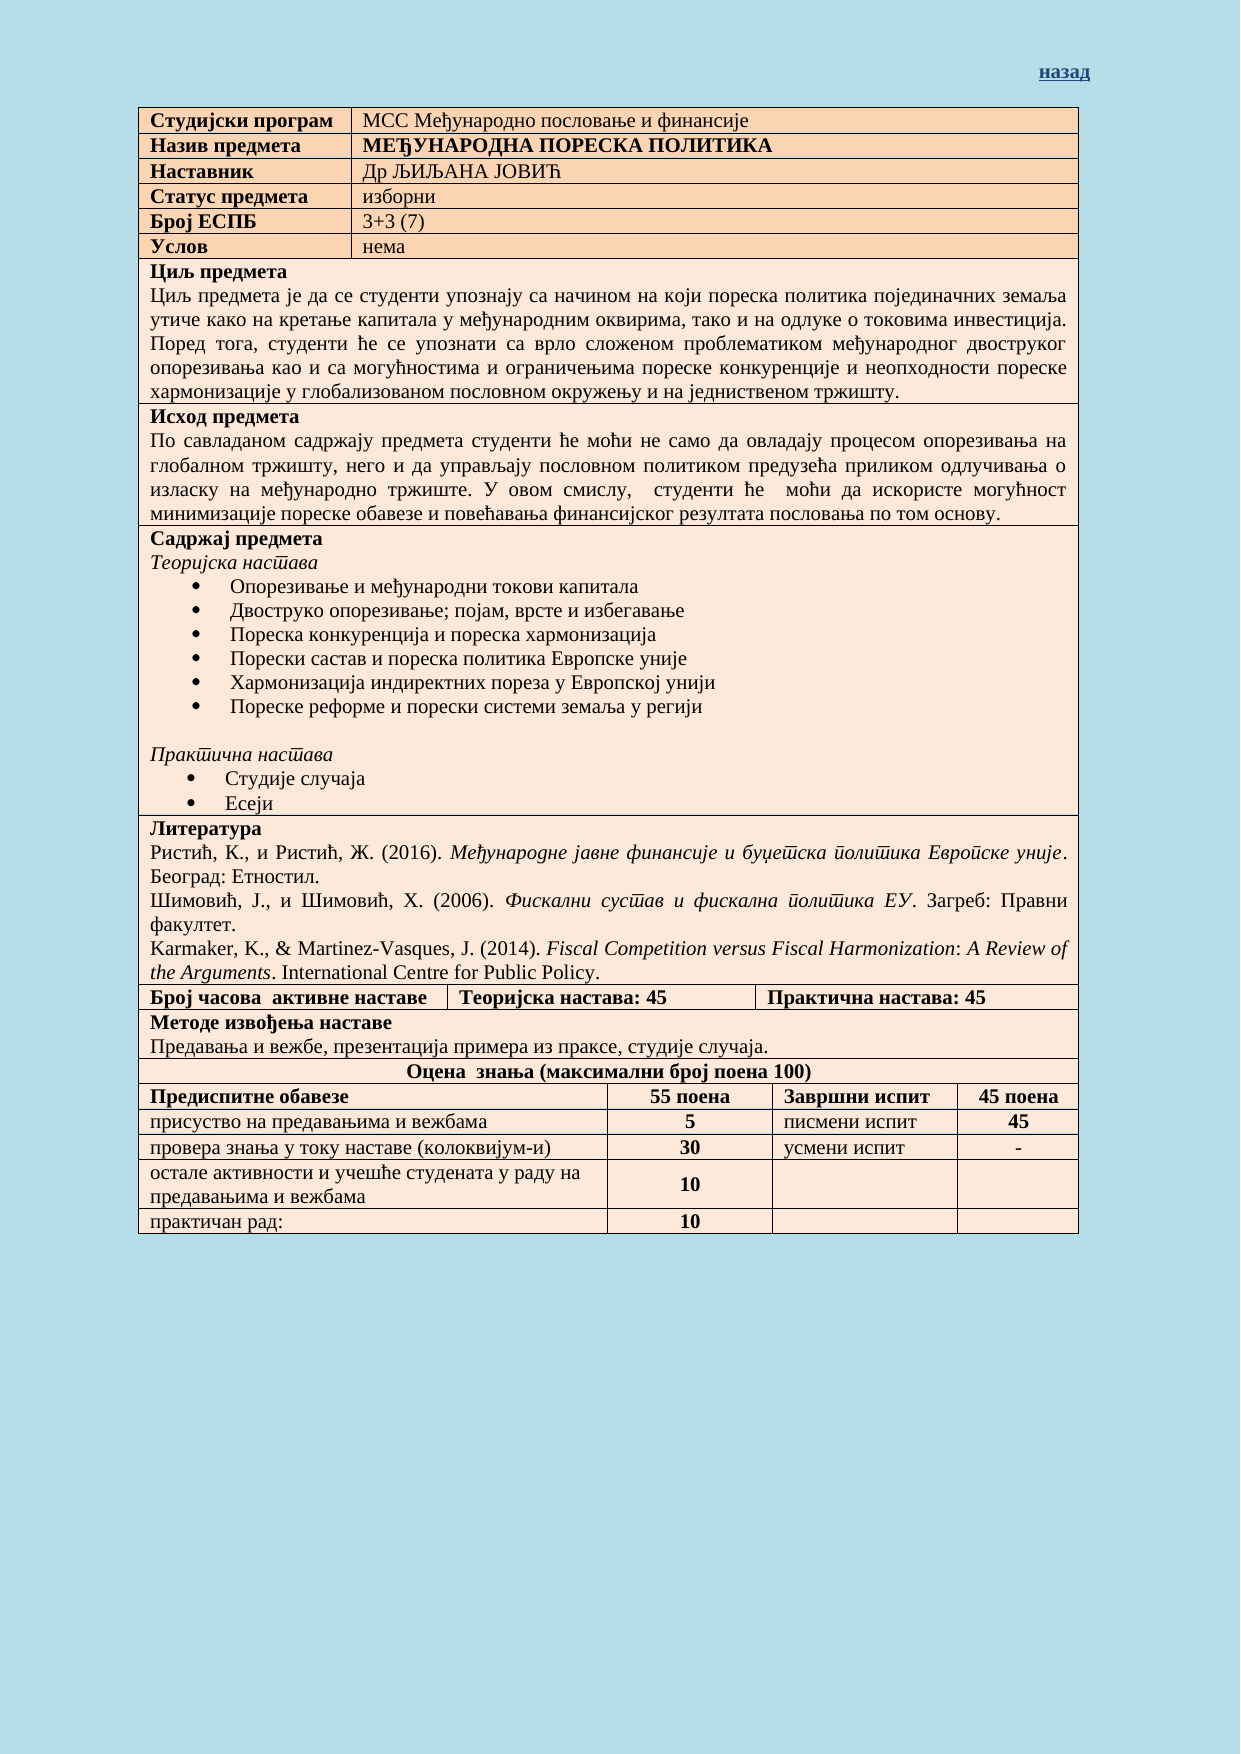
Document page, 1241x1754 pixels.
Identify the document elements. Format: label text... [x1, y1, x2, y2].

table_cell Број ЕСПБ [139, 209, 351, 233]
table_cell Практична настава: 45 [756, 985, 1078, 1009]
table_cell МЕЂУНАРОДНА ПОРЕСКА ПОЛИТИКА [352, 134, 1078, 157]
table_cell 45 [958, 1110, 1078, 1133]
table_cell [773, 1209, 957, 1233]
table_cell 30 [608, 1135, 772, 1159]
table_cell Услов [139, 234, 351, 258]
table_cell - [958, 1135, 1078, 1159]
table_cell писмени испит [773, 1110, 957, 1133]
table_cell практичан рад: [139, 1209, 607, 1233]
table_cell Број часова активне наставе [139, 985, 447, 1009]
table_cell Завршни испит [773, 1084, 957, 1108]
table_cell Теоријска настава: 45 [448, 985, 755, 1009]
table_cell Литература Ристић, К., и Ристић, Ж. (2016). Међународне јавне финансије и буџетска политика Европске уније. Београд: Етностил. Шимовић, Ј., и Шимовић, Х. (2006). Фискални сустав и фискална политика ЕУ. Загреб: Правни факултет. Karmaker, K., & Martinez-Vasques, J. (2014). Fiscal Competition versus Fiscal Harmonization: A Review of the Arguments. International Centre for Public Policy. [139, 816, 1078, 984]
table_cell Циљ предмета Циљ предмета је да се студенти упознају са начином на који пореска политика појединачних земаља утиче како на кретање капитала у међународним оквирима, тако и на одлуке о токовима инвестиција. Поред тога, студенти ће се упознати са врло сложеном проблематиком међународног двоструког опорезивања као и са могућностима и ограничењима пореске конкуренције и неопходности пореске хармонизације у глобализованом пословном окружењу и на једниственом тржишту. [139, 259, 1078, 403]
table_cell 10 [608, 1209, 772, 1233]
table_cell 45 поена [958, 1084, 1078, 1108]
table_cell Исход предмета По савладаном садржају предмета студенти ће моћи не само да овладају процесом опорезивања на глобалном тржишту, него и да управљају пословном политиком предузећа приликом одлучивања о изласку на међународно тржиште. У овом смислу, студенти ће моћи да искористе могућност минимизације пореске обавезе и повећавања финансијског резултата пословања по том основу. [139, 404, 1078, 525]
table_cell присуство на предавањима и вежбама [139, 1110, 607, 1133]
table_cell Предиспитне обавезе [139, 1084, 607, 1108]
table_cell Назив предмета [139, 134, 351, 157]
table_cell Садржај предмета Теоријска настава Опорезивање и међународни токови капитала Двоструко опорезивање; појам, врсте и избегавање Пореска конкуренција и пореска хармонизација Порески састав и пореска политика Европске уније Хармонизација индиректних пореза у Европској унији Пореске реформе и порески системи земаља у регији Практична настава Студије случаја Есеји [139, 526, 1078, 814]
table_cell 5 [608, 1110, 772, 1133]
table_cell [773, 1160, 957, 1208]
table_cell Др ЉИЉАНА ЈОВИЋ [352, 159, 1078, 183]
text назад [150, 59, 1090, 83]
table_cell 10 [608, 1160, 772, 1208]
table_cell [958, 1160, 1078, 1208]
table_cell Наставник [139, 159, 351, 183]
table_header Студијски програм [139, 108, 351, 132]
table_cell нема [352, 234, 1078, 258]
table_cell Методе извођења наставе Предавања и вежбе, презентација примера из праксе, студије случаја. [139, 1010, 1078, 1058]
table_cell остале активности и учешће студената у раду на предавањима и вежбама [139, 1160, 607, 1208]
table_cell усмени испит [773, 1135, 957, 1159]
table_header МСС Међународно пословање и финансије [352, 108, 1078, 132]
table_cell изборни [352, 184, 1078, 208]
table_cell 3+3 (7) [352, 209, 1078, 233]
table_cell [958, 1209, 1078, 1233]
table_cell провера знања у току наставе (колоквијум-и) [139, 1135, 607, 1159]
table_cell Статус предмета [139, 184, 351, 208]
table_cell Оцена знања (максимални број поена 100) [139, 1059, 1078, 1083]
table_cell 55 поена [608, 1084, 772, 1108]
